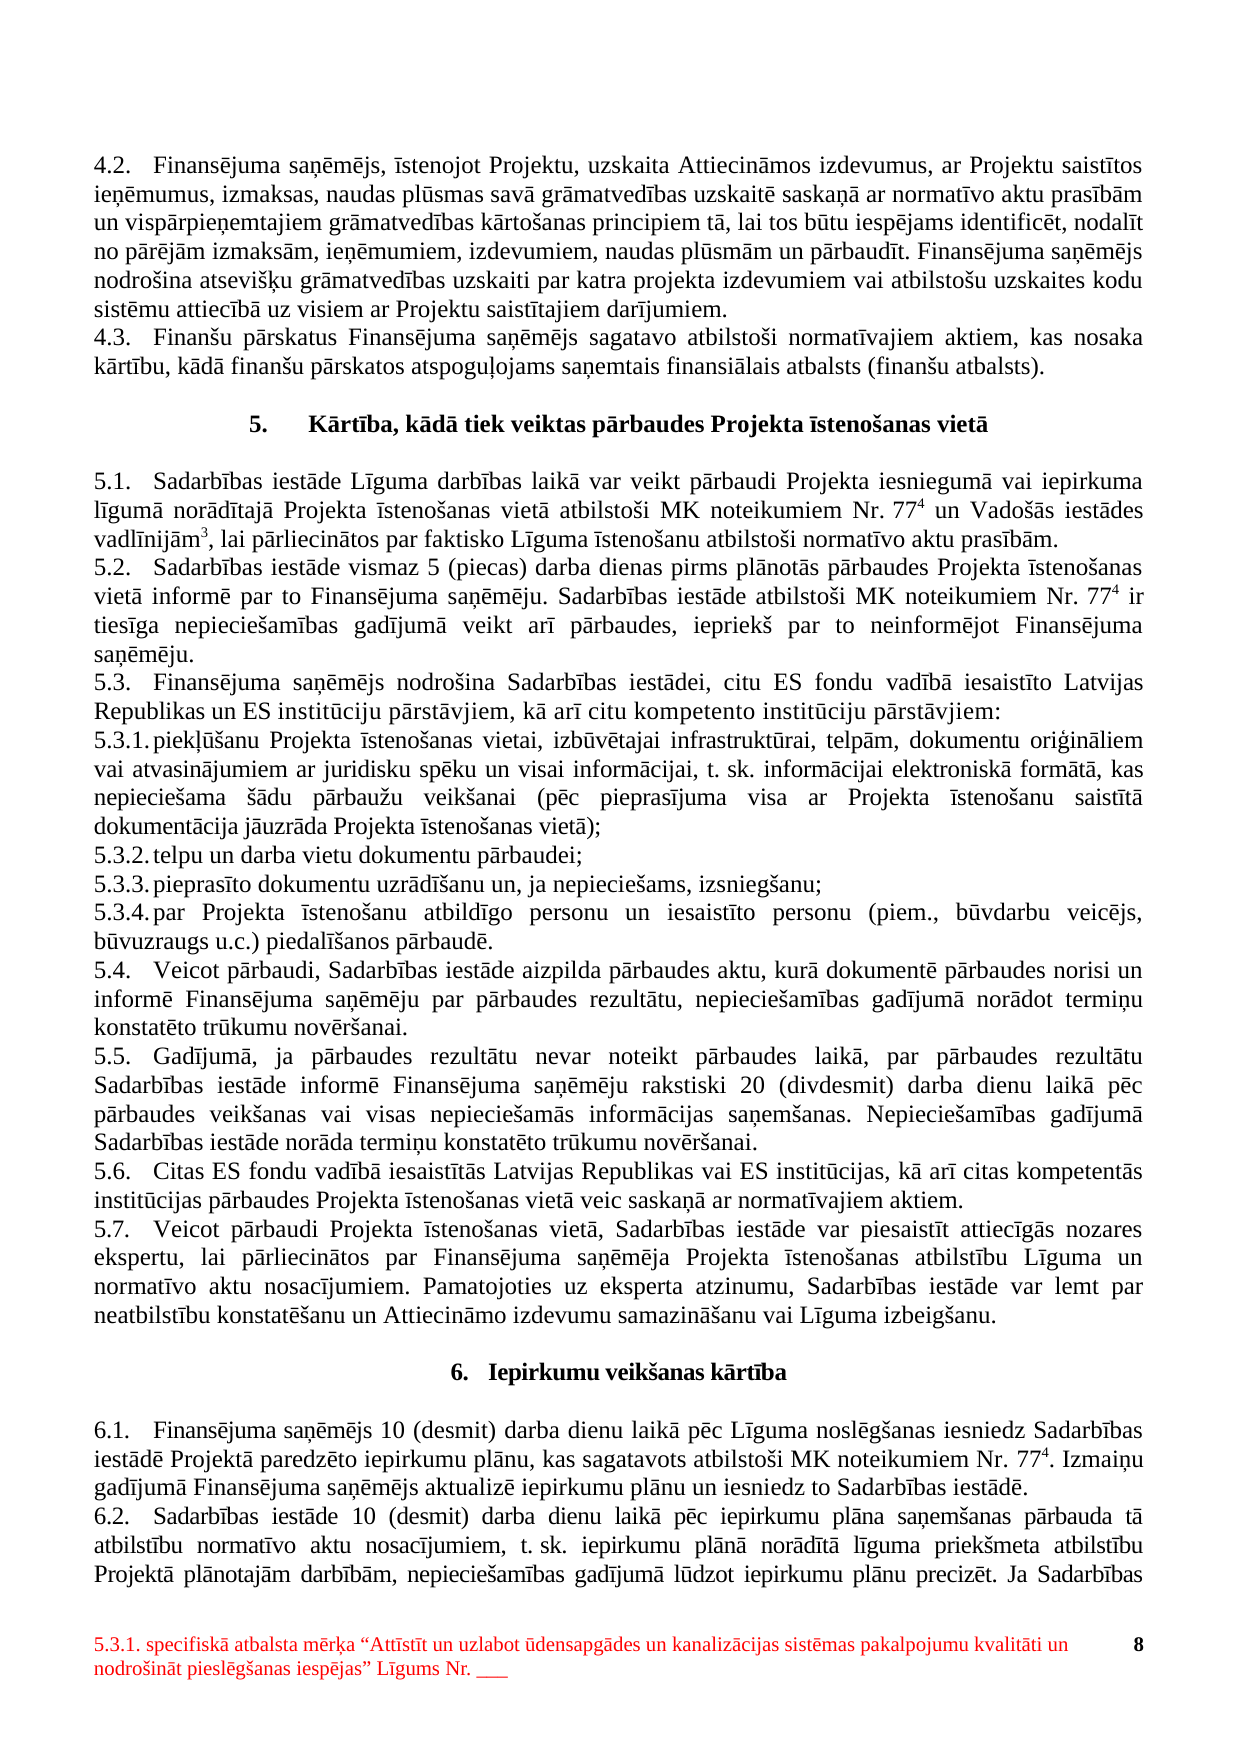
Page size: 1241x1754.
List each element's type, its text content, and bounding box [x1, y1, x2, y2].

list Finansējuma saņēmējs 10 (desmit) darba dienu laikā pēc Līguma noslēgšanas iesniedz Sadarbības iestādē Projektā paredzēto iepirkumu plānu, kas sagatavots atbilstoši MK noteikumiem Nr. 774. Izmaiņu gadījumā Finansējuma saņēmējs aktualizē iepirkumu plānu un iesniedz to Sadarbības iestādē. [94, 1415, 1144, 1501]
list Citas ES fondu vadībā iesaistītās Latvijas Republikas vai ES institūcijas, kā arī citas kompetentās institūcijas pārbaudes Projekta īstenošanas vietā veic saskaņā ar normatīvajiem aktiem. [94, 1156, 1144, 1214]
list pieprasīto dokumentu uzrādīšanu un, ja nepieciešams, izsniegšanu; [94, 869, 1144, 897]
list Veicot pārbaudi Projekta īstenošanas vietā, Sadarbības iestāde var piesaistīt attiecīgās nozares ekspertu, lai pārliecinātos par Finansējuma saņēmēja Projekta īstenošanas atbilstību Līguma un normatīvo aktu nosacījumiem. Pamatojoties uz eksperta atzinumu, Sadarbības iestāde var lemt par neatbilstību konstatēšanu un Attiecināmo izdevumu samazināšanu vai Līguma izbeigšanu. [94, 1214, 1144, 1329]
list Sadarbības iestāde vismaz 5 (piecas) darba dienas pirms plānotās pārbaudes Projekta īstenošanas vietā informē par to Finansējuma saņēmēju. Sadarbības iestāde atbilstoši MK noteikumiem Nr. 774 ir tiesīga nepieciešamības gadījumā veikt arī pārbaudes, iepriekš par to neinformējot Finansējuma saņēmēju. [94, 552, 1144, 667]
list piekļūšanu Projekta īstenošanas vietai, izbūvētajai infrastruktūrai, telpām, dokumentu oriģināliem vai atvasinājumiem ar juridisku spēku un visai informācijai, t. sk. informācijai elektroniskā formātā, kas nepieciešama šādu pārbaužu veikšanai (pēc pieprasījuma visa ar Projekta īstenošanu saistītā dokumentācija jāuzrāda Projekta īstenošanas vietā); [94, 725, 1144, 840]
list Finanšu pārskatus Finansējuma saņēmējs sagatavo atbilstoši normatīvajiem aktiem, kas nosaka kārtību, kādā finanšu pārskatos atspoguļojams saņemtais finansiālais atbalsts (finanšu atbalsts). [94, 322, 1144, 380]
list Iepirkumu veikšanas kārtība [94, 1357, 1144, 1386]
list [94, 1501, 1144, 1587]
list Kārtība, kādā tiek veiktas pārbaudes Projekta īstenošanas vietā [94, 409, 1144, 437]
list Gadījumā, ja pārbaudes rezultātu nevar noteikt pārbaudes laikā, par pārbaudes rezultātu Sadarbības iestāde informē Finansējuma saņēmēju rakstiski 20 (divdesmit) darba dienu laikā pēc pārbaudes veikšanas vai visas nepieciešamās informācijas saņemšanas. Nepieciešamības gadījumā Sadarbības iestāde norāda termiņu konstatēto trūkumu novēršanai. [94, 1041, 1144, 1156]
list telpu un darba vietu dokumentu pārbaudei; [94, 840, 1144, 869]
list Finansējuma saņēmējs nodrošina Sadarbības iestādei, citu ES fondu vadībā iesaistīto Latvijas Republikas un ES institūciju pārstāvjiem, kā arī citu kompetento institūciju pārstāvjiem: [94, 667, 1144, 725]
list par Projekta īstenošanu atbildīgo personu un iesaistīto personu (piem., būvdarbu veicējs, būvuzraugs u.c.) piedalīšanos pārbaudē. [94, 897, 1144, 955]
list Finansējuma saņēmējs, īstenojot Projektu, uzskaita Attiecināmos izdevumus, ar Projektu saistītos ieņēmumus, izmaksas, naudas plūsmas savā grāmatvedības uzskaitē saskaņā ar normatīvo aktu prasībām un vispārpieņemtajiem grāmatvedības kārtošanas principiem tā, lai tos būtu iespējams identificēt, nodalīt no pārējām izmaksām, ieņēmumiem, izdevumiem, naudas plūsmām un pārbaudīt. Finansējuma saņēmējs nodrošina atsevišķu grāmatvedības uzskaiti par katra projekta izdevumiem vai atbilstošu uzskaites kodu sistēmu attiecībā uz visiem ar Projektu saistītajiem darījumiem. [94, 150, 1144, 322]
list Veicot pārbaudi, Sadarbības iestāde aizpilda pārbaudes aktu, kurā dokumentē pārbaudes norisi un informē Finansējuma saņēmēju par pārbaudes rezultātu, nepieciešamības gadījumā norādot termiņu konstatēto trūkumu novēršanai. [94, 955, 1144, 1041]
list Sadarbības iestāde Līguma darbības laikā var veikt pārbaudi Projekta iesniegumā vai iepirkuma līgumā norādītajā Projekta īstenošanas vietā atbilstoši MK noteikumiem Nr. 774 un Vadošās iestādes vadlīnijām3, lai pārliecinātos par faktisko Līguma īstenošanu atbilstoši normatīvo aktu prasībām. [94, 466, 1144, 552]
